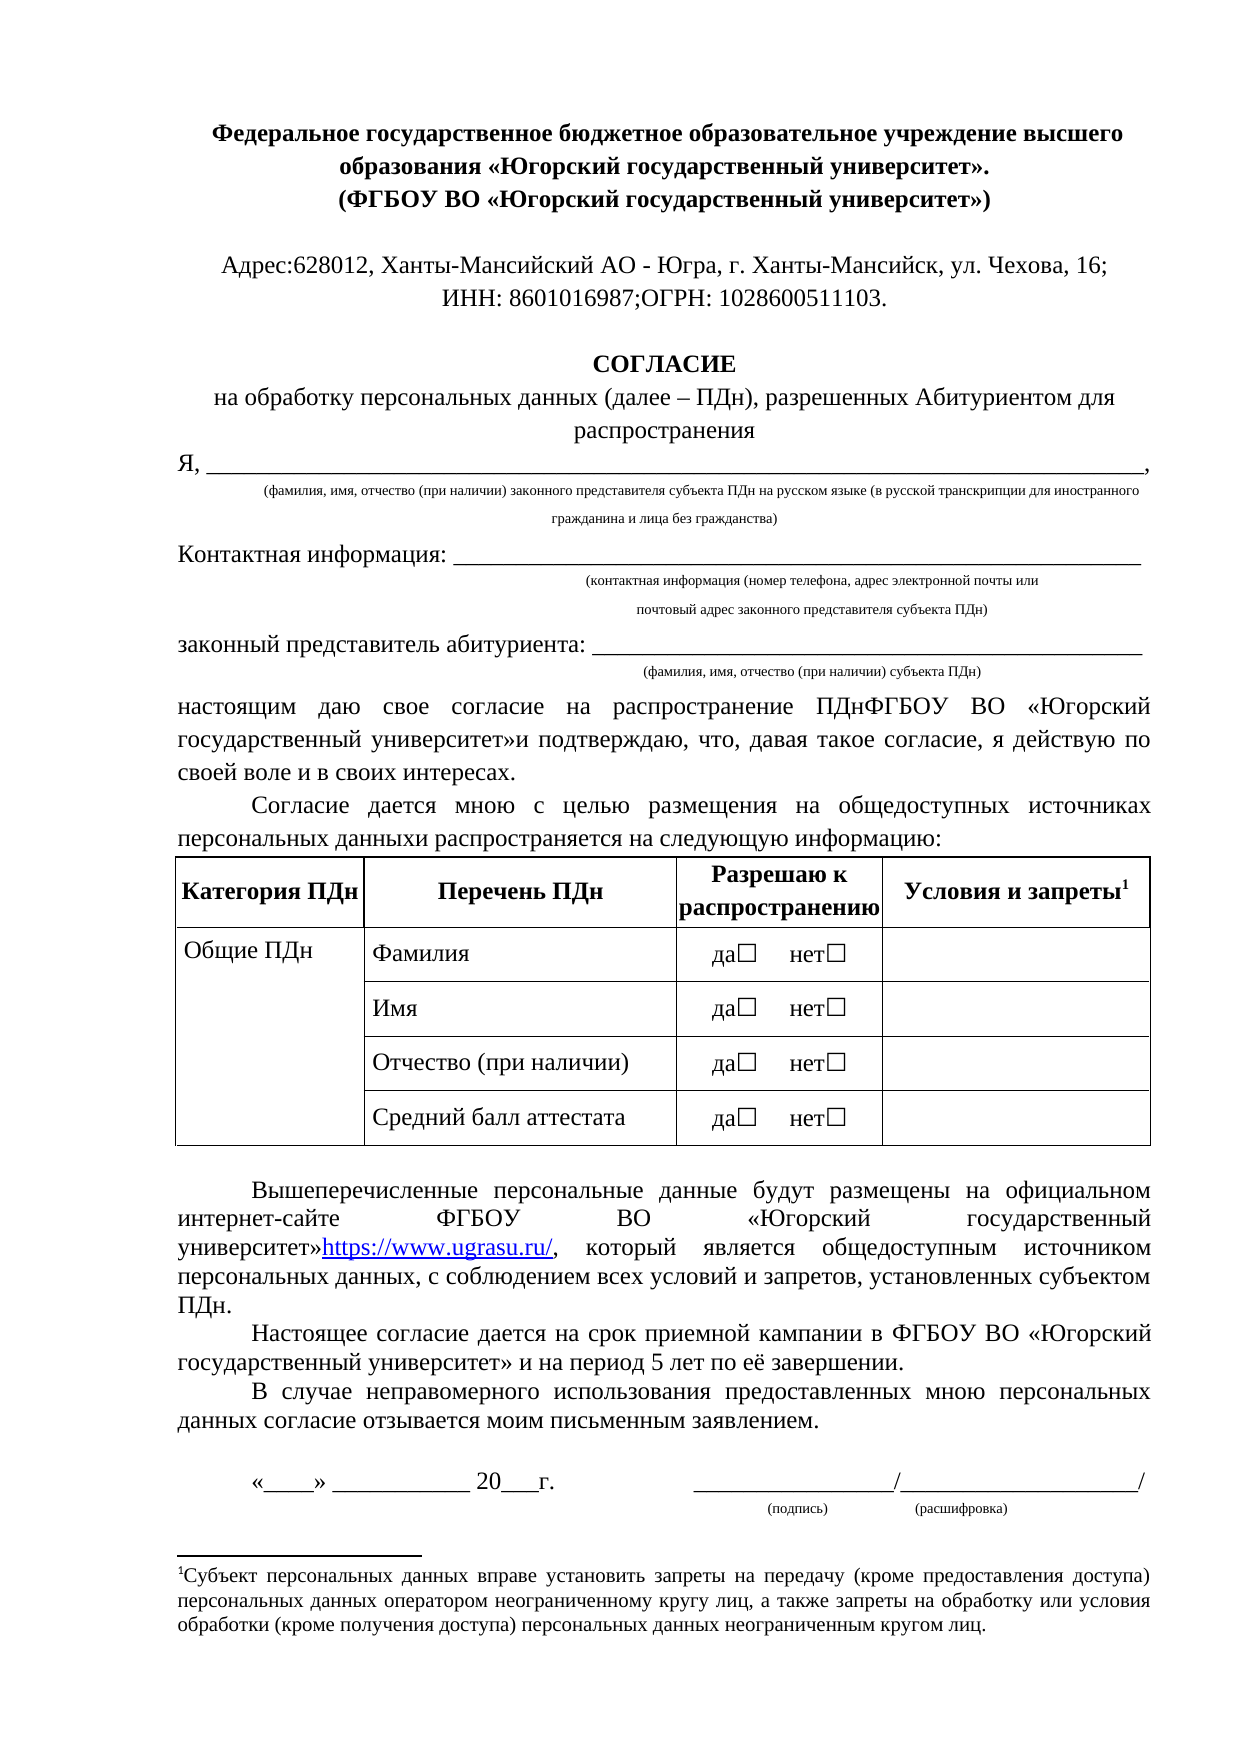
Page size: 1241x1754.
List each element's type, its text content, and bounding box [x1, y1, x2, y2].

table_cell Средний балл аттестата [365, 1091, 676, 1145]
table_cell Общие ПДн [176, 928, 364, 1145]
text «____» ___________ 20___г. ________________/___________________/ [177, 1466, 1152, 1495]
table_cell [883, 1036, 1150, 1090]
text (подпись) (расшифровка) [177, 1499, 1152, 1528]
table_cell да нет [677, 928, 882, 981]
text Согласие дается мною с целью размещения на общедоступных источниках персональных данныхи распространяется на следующую информацию: [177, 790, 1152, 852]
text (ФГБОУ ВО «Югорский государственный университет») [177, 184, 1152, 213]
table_cell да нет [677, 982, 882, 1036]
table_cell [883, 928, 1150, 981]
table_cell [883, 1090, 1150, 1145]
table_cell Фамилия [365, 928, 676, 981]
table_header Условия и запреты [883, 858, 1149, 927]
text настоящим даю свое согласие на распространение ПДнФГБОУ ВО «Югорский государственный университет»и подтверждаю, что, давая такое согласие, я действую по своей воле и в своих интересах. [177, 691, 1152, 786]
text Контактная информация: _______________________________________________________ [177, 539, 1152, 568]
text законный представитель абитуриента: ____________________________________________ [177, 629, 1152, 658]
table_cell Отчество (при наличии) [365, 1037, 676, 1090]
table_cell [883, 981, 1150, 1036]
text СОГЛАСИЕ [177, 349, 1152, 378]
text ИНН: 8601016987;ОГРН: 1028600511103. [177, 283, 1152, 312]
text (фамилия, имя, отчество (при наличии) законного представителя субъекта ПДн на русском языке (в русской транскрипции для иностранного гражданина и лица без гражданства) [177, 481, 1152, 539]
table_cell да нет [677, 1037, 882, 1090]
table_cell Имя [365, 982, 676, 1036]
table_header Разрешаю к распространению [677, 858, 882, 927]
text Настоящее согласие дается на срок приемной кампании в ФГБОУ ВО «Югорский государственный университет» и на период 5 лет по её завершении. [177, 1318, 1152, 1376]
text на обработку персональных данных (далее – ПДн), разрешенных Абитуриентом для распространения [177, 382, 1152, 444]
text Адрес:628012, Ханты-Мансийский АО - Югра, г. Ханты-Мансийск, ул. Чехова, 16; [177, 250, 1152, 279]
text (фамилия, имя, отчество (при наличии) субъекта ПДн) [398, 662, 1152, 691]
text Вышеперечисленные персональные данные будут размещены на официальном интернет-сайте ФГБОУ ВО «Югорский государственный университет»https://www.ugrasu.ru/, который является общедоступным источником персональных данных, с соблюдением всех условий и запретов, установленных субъектом ПДн. [177, 1175, 1152, 1318]
text Федеральное государственное бюджетное образовательное учреждение высшего образования «Югорский государственный университет». [177, 118, 1152, 180]
text Я, ___________________________________________________________________________, [177, 448, 1152, 477]
text (контактная информация (номер телефона, адрес электронной почты или [398, 572, 1152, 601]
text почтовый адрес законного представителя субъекта ПДн) [398, 601, 1152, 629]
table_header Категория ПДн [176, 858, 363, 927]
text В случае неправомерного использования предоставленных мною персональных данных согласие отзывается моим письменным заявлением. [177, 1376, 1152, 1433]
table_cell да нет [677, 1091, 882, 1145]
table_header Перечень ПДн [365, 858, 676, 927]
